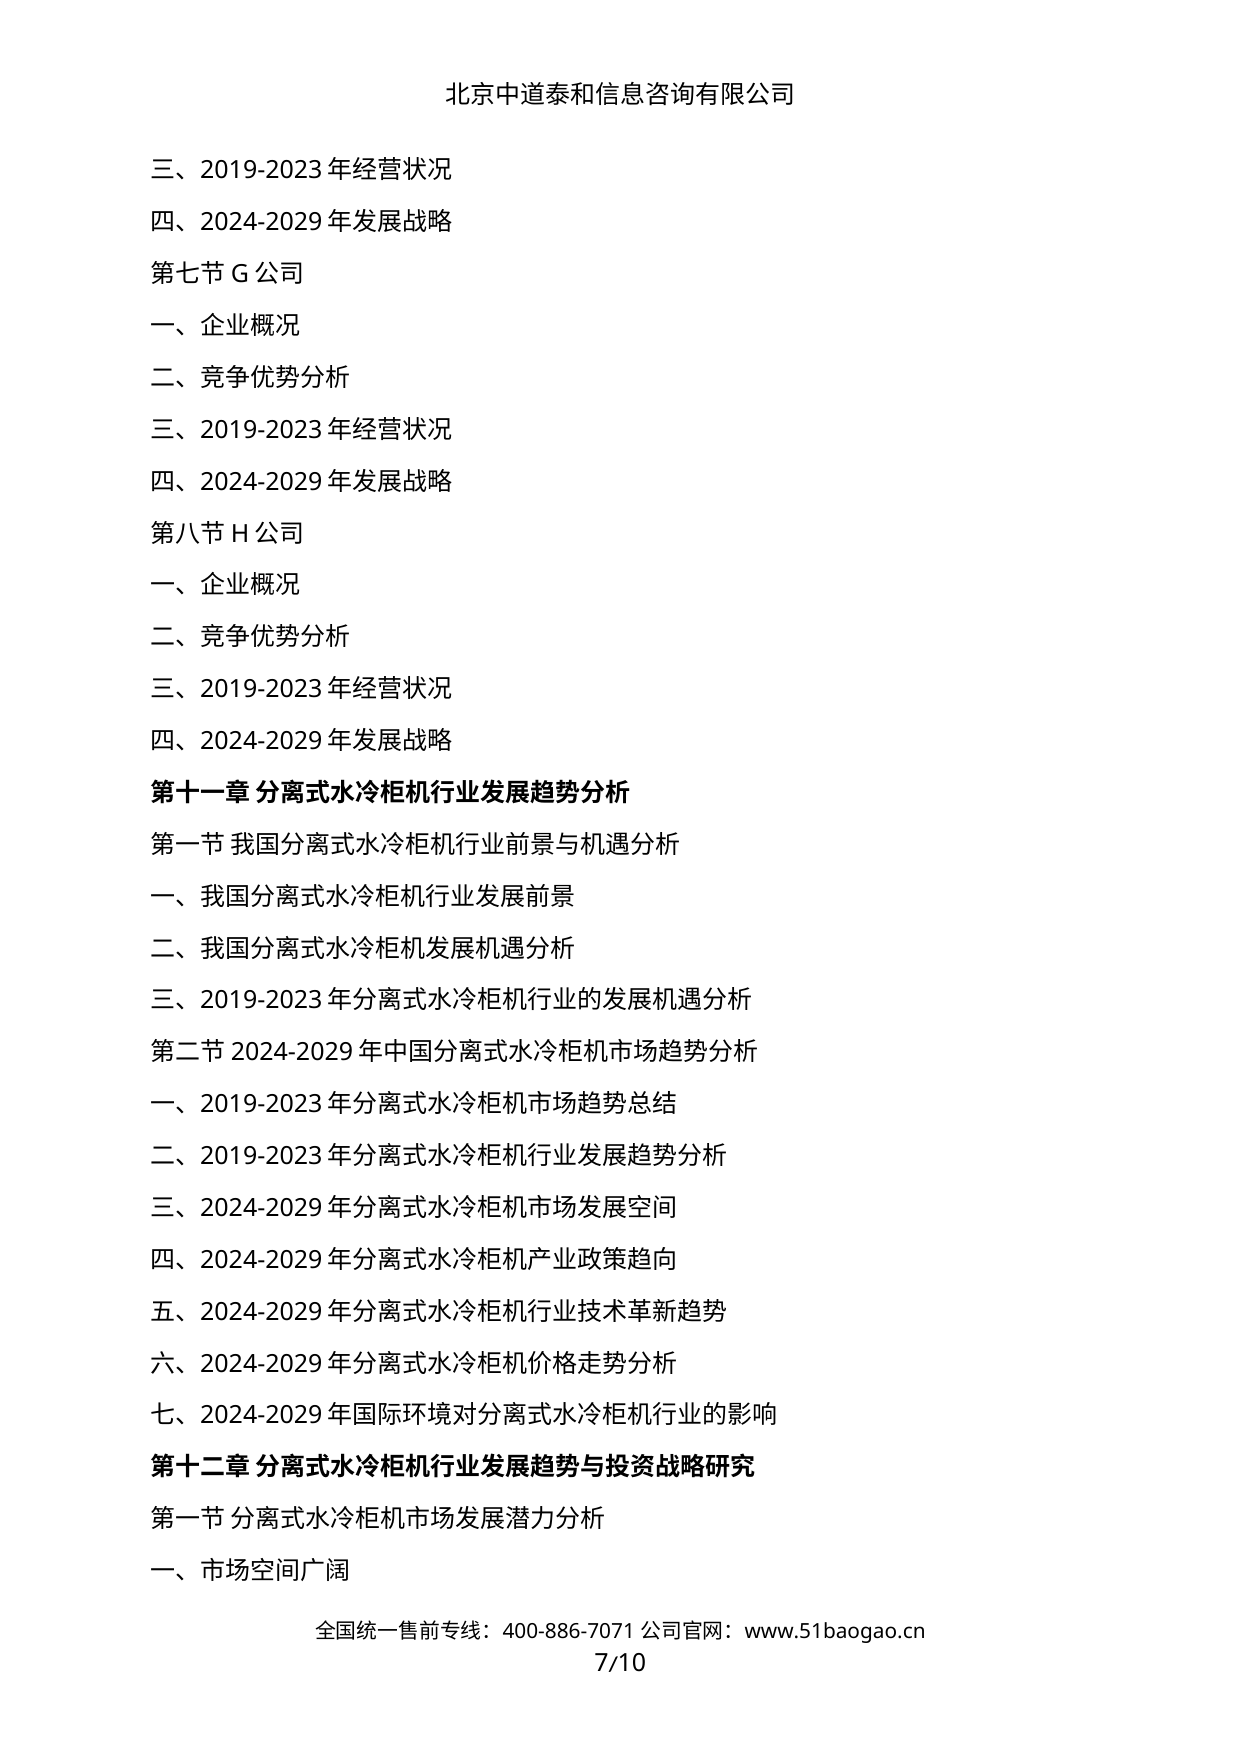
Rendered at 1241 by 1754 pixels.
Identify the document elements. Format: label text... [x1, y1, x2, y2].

text 一、市场空间广阔 [150, 1551, 1090, 1587]
text 一、企业概况 [150, 565, 1090, 601]
text 二、竞争优势分析 [150, 617, 1090, 653]
text 第七节 G公司 [150, 254, 1090, 290]
text 四、2024-2029年发展战略 [150, 202, 1090, 238]
text 一、我国分离式水冷柜机行业发展前景 [150, 876, 1090, 912]
text 第十一章 分离式水冷柜机行业发展趋势分析 [150, 772, 1090, 809]
text 二、竞争优势分析 [150, 357, 1090, 394]
text 二、我国分离式水冷柜机发展机遇分析 [150, 928, 1090, 964]
text 第八节 H公司 [150, 513, 1090, 549]
text 第一节 我国分离式水冷柜机行业前景与机遇分析 [150, 824, 1090, 861]
text 四、2024-2029年发展战略 [150, 461, 1090, 497]
text 六、2024-2029年分离式水冷柜机价格走势分析 [150, 1343, 1090, 1379]
text 第一节 分离式水冷柜机市场发展潜力分析 [150, 1499, 1090, 1535]
text 三、2024-2029年分离式水冷柜机市场发展空间 [150, 1187, 1090, 1224]
text 一、2019-2023年分离式水冷柜机市场趋势总结 [150, 1084, 1090, 1120]
text 四、2024-2029年发展战略 [150, 721, 1090, 757]
text 三、2019-2023年经营状况 [150, 409, 1090, 446]
text 三、2019-2023年经营状况 [150, 669, 1090, 705]
text 二、2019-2023年分离式水冷柜机行业发展趋势分析 [150, 1136, 1090, 1172]
text 三、2019-2023年分离式水冷柜机行业的发展机遇分析 [150, 980, 1090, 1016]
text 一、企业概况 [150, 306, 1090, 342]
text 七、2024-2029年国际环境对分离式水冷柜机行业的影响 [150, 1395, 1090, 1431]
text 五、2024-2029年分离式水冷柜机行业技术革新趋势 [150, 1291, 1090, 1327]
text 第二节 2024-2029年中国分离式水冷柜机市场趋势分析 [150, 1032, 1090, 1068]
text 三、2019-2023年经营状况 [150, 150, 1090, 186]
text 第十二章 分离式水冷柜机行业发展趋势与投资战略研究 [150, 1447, 1090, 1483]
text 四、2024-2029年分离式水冷柜机产业政策趋向 [150, 1239, 1090, 1276]
